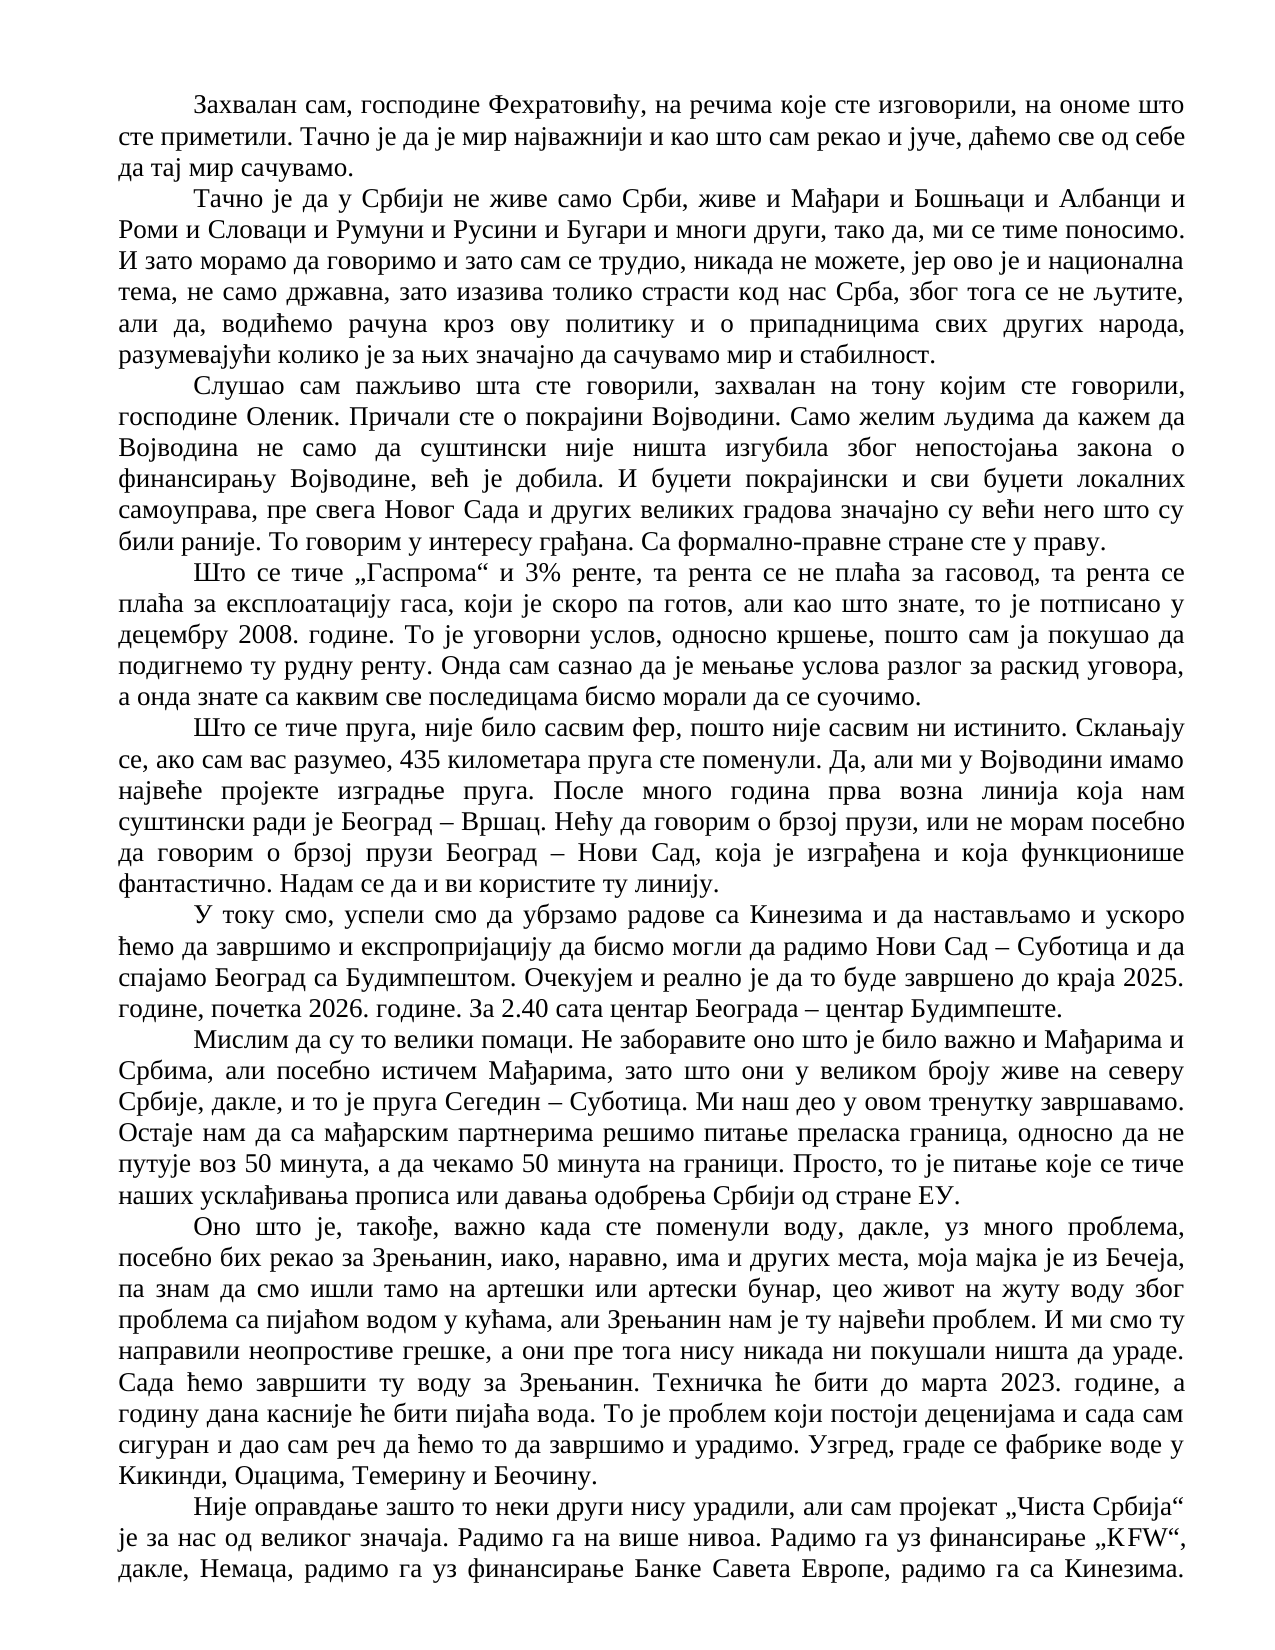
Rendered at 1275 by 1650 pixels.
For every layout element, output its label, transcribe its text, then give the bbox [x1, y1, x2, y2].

text Захвалан сам, господине Фехратовићу, на речима које сте изговорили, на ономе што сте приметили. Тачно је да је мир најважнији и као што сам рекао и јуче, даћемо све од себе да тај мир сачувамо. [118, 89, 1186, 182]
text У току смо, успели смо да убрзамо радове са Кинезима и да настављамо и ускоро ћемо да завршимо и експропријацију да бисмо могли да радимо Нови Сад – Суботица и да спајамо Београд са Будимпештом. Очекујем и реално је да то буде завршено до краја 2025. године, почетка 2026. године. За 2.40 сата центар Београда – центар Будимпеште. [118, 898, 1186, 1023]
text Што се тиче пруга, није било сасвим фер, пошто није сасвим ни истинито. Склањају се, ако сам вас разумео, 435 километара пруга сте поменули. Да, али ми у Војводини имамо највеће пројекте изградње пруга. После много година прва возна линија која нам суштински ради је Београд – Вршац. Нећу да говорим о брзој прузи, или не морам посебно да говорим о брзој прузи Београд – Нови Сад, која је изграђена и која функционише фантастично. Надам се да и ви користите ту линију. [118, 712, 1186, 898]
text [118, 1490, 1186, 1584]
text Слушао сам пажљиво шта сте говорили, захвалан на тону којим сте говорили, господине Оленик. Причали сте о покрајини Војводини. Само желим људима да кажем да Војводина не само да суштински није ништа изгубила због непостојања закона о финансирању Војводине, већ је добила. И буџети покрајински и сви буџети локалних самоуправа, пре свега Новог Сада и других великих градова значајно су већи него што су били раније. То говорим у интересу грађана. Са формално-правне стране сте у праву. [118, 369, 1186, 556]
text Што се тиче „Гаспрома“ и 3% ренте, та рента се не плаћа за гасовод, та рента се плаћа за експлоатацију гаса, који је скоро па готов, али као што знате, то је потписано у децембру 2008. године. То је уговорни услов, односно кршење, пошто сам ја покушао да подигнемо ту рудну ренту. Онда сам сазнао да је мењање услова разлог за раскид уговора, а онда знате са каквим све последицама бисмо морали да се суочимо. [118, 556, 1186, 712]
text Тачно је да у Србији не живе само Срби, живе и Мађари и Бошњаци и Албанци и Роми и Словаци и Румуни и Русини и Бугари и многи други, тако да, ми се тиме поносимо. И зато морамо да говоримо и зато сам се трудио, никада не можете, јер ово је и национална тема, не само државна, зато изазива толико страсти код нас Срба, због тога се не љутите, али да, водићемо рачуна кроз ову политику и о припадницима свих других народа, разумевајући колико је за њих значајно да сачувамо мир и стабилност. [118, 182, 1186, 369]
text Оно што је, такође, важно када сте поменули воду, дакле, уз много проблема, посебно бих рекао за Зрењанин, иако, наравно, има и других места, моја мајка је из Бечеја, па знам да смо ишли тамо на артешки или артески бунар, цео живот на жуту воду због проблема са пијаћом водом у кућама, али Зрењанин нам је ту највећи проблем. И ми смо ту направили неопростиве грешке, а они пре тога нису никада ни покушали ништа да ураде. Сада ћемо завршити ту воду за Зрењанин. Техничка ће бити до марта 2023. године, а годину дана касније ће бити пијаћа вода. То је проблем који постоји деценијама и сада сам сигуран и дао сам реч да ћемо то да завршимо и урадимо. Узгред, граде се фабрике воде у Кикинди, Оџацима, Темерину и Беочину. [118, 1210, 1186, 1490]
text Мислим да су то велики помаци. Не заборавите оно што је било важно и Мађарима и Србима, али посебно истичем Мађарима, зато што они у великом броју живе на северу Србије, дакле, и то је пруга Сегедин – Суботица. Ми наш део у овом тренутку завршавамо. Остаје нам да са мађарским партнерима решимо питање преласка граница, односно да не путује воз 50 минута, а да чекамо 50 минута на граници. Просто, то је питање које се тиче наших усклађивања прописа или давања одобрења Србији од стране ЕУ. [118, 1023, 1186, 1210]
